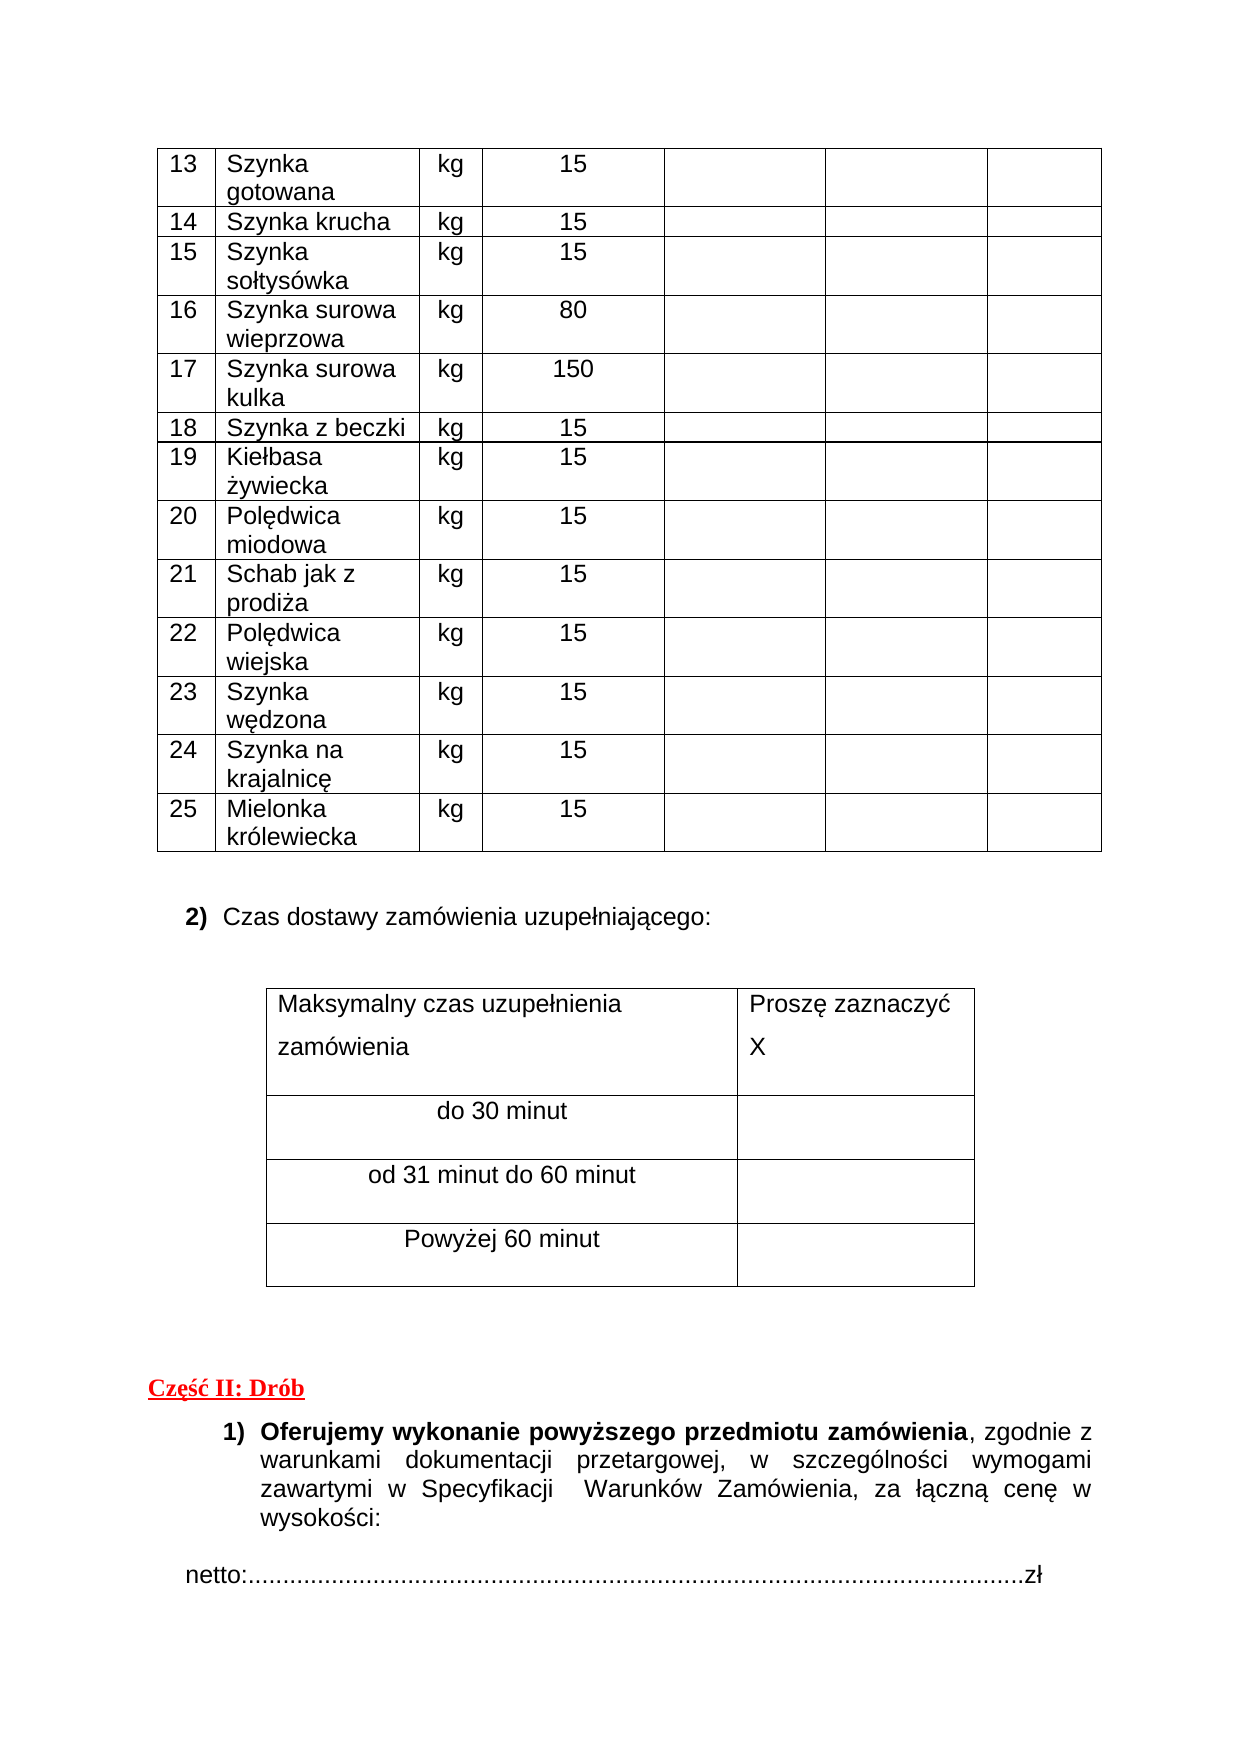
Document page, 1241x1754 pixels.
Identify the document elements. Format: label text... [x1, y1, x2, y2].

table_cell kg [420, 413, 482, 441]
text netto:................................................................................................................zł [185, 1560, 1093, 1589]
table_cell 25 [158, 794, 215, 851]
table_cell [665, 677, 825, 734]
table_cell [988, 618, 1101, 676]
table_cell Szynka z beczki [216, 413, 419, 441]
table_cell [826, 413, 987, 441]
table_cell Szynka krucha [216, 207, 419, 236]
table_cell [665, 560, 825, 617]
table_cell [826, 735, 987, 793]
table_cell 15 [483, 677, 664, 734]
table_cell Mielonka królewiecka [216, 794, 419, 851]
table_cell 15 [483, 207, 664, 236]
table_cell [665, 501, 825, 558]
table_cell [988, 149, 1101, 206]
table_cell [988, 501, 1101, 558]
table_cell 20 [158, 501, 215, 558]
table_cell 23 [158, 677, 215, 734]
table_cell 15 [483, 560, 664, 617]
table_cell [826, 443, 987, 500]
table_cell 21 [158, 560, 215, 617]
list Oferujemy wykonanie powyższego przedmiotu zamówienia, zgodnie z warunkami dokumentacji przetargowej, w szczególności wymogami zawartymi w Specyfikacji Warunków Zamówienia, za łączną cenę w wysokości: [223, 1417, 1093, 1532]
table_cell 15 [483, 443, 664, 500]
table_header Maksymalny czas uzupełnienia zamówienia [267, 989, 737, 1095]
table_cell Szynka na krajalnicę [216, 735, 419, 793]
table_cell [826, 501, 987, 558]
table_cell Szynka gotowana [216, 149, 419, 206]
table_cell kg [420, 794, 482, 851]
table_cell kg [420, 618, 482, 676]
table_cell kg [420, 296, 482, 353]
table_cell 15 [483, 413, 664, 441]
table_cell [988, 794, 1101, 851]
table_cell Szynka sołtysówka [216, 237, 419, 294]
table_cell 22 [158, 618, 215, 676]
table_cell Szynka surowa wieprzowa [216, 296, 419, 353]
table_cell [826, 296, 987, 353]
table_cell 15 [483, 618, 664, 676]
table_cell Polędwica miodowa [216, 501, 419, 558]
table_cell [826, 207, 987, 236]
table_cell [665, 149, 825, 206]
table_cell kg [420, 149, 482, 206]
list Czas dostawy zamówienia uzupełniającego: [185, 902, 1093, 931]
table_cell 150 [483, 354, 664, 412]
table_cell [665, 413, 825, 441]
table_cell 15 [483, 501, 664, 558]
table_cell [665, 794, 825, 851]
table_cell [738, 1224, 974, 1286]
table_cell 16 [158, 296, 215, 353]
table_cell [988, 413, 1101, 441]
table_cell Szynka surowa kulka [216, 354, 419, 412]
table_cell [826, 560, 987, 617]
table_cell [665, 618, 825, 676]
table_cell [988, 443, 1101, 500]
table_cell 15 [158, 237, 215, 294]
table_cell [826, 618, 987, 676]
table_cell [826, 794, 987, 851]
table_cell [738, 1096, 974, 1159]
table_cell 18 [158, 413, 215, 441]
table_cell [665, 296, 825, 353]
table_cell [826, 237, 987, 294]
table_cell kg [420, 354, 482, 412]
table_header Proszę zaznaczyć X [738, 989, 974, 1095]
table_cell kg [420, 443, 482, 500]
table_cell [826, 354, 987, 412]
table_cell 80 [483, 296, 664, 353]
table_cell [665, 237, 825, 294]
table_cell [988, 296, 1101, 353]
table_cell [738, 1160, 974, 1222]
table_cell [665, 207, 825, 236]
table_cell [665, 443, 825, 500]
table_cell kg [420, 237, 482, 294]
table_cell Schab jak z prodiża [216, 560, 419, 617]
text Część II: Drób [148, 1373, 1093, 1402]
table_cell [988, 207, 1101, 236]
table_cell 15 [483, 735, 664, 793]
table_cell 19 [158, 443, 215, 500]
table_cell od 31 minut do 60 minut [267, 1160, 737, 1222]
table_cell 15 [483, 149, 664, 206]
table_cell [988, 354, 1101, 412]
table_cell 15 [483, 794, 664, 851]
table_cell Kiełbasa żywiecka [216, 443, 419, 500]
table_cell [665, 354, 825, 412]
table_cell 17 [158, 354, 215, 412]
table_cell kg [420, 677, 482, 734]
table_cell [988, 560, 1101, 617]
table_cell 15 [483, 237, 664, 294]
table_cell Powyżej 60 minut [267, 1224, 737, 1286]
table_cell kg [420, 735, 482, 793]
table_cell [988, 237, 1101, 294]
table_cell 13 [158, 149, 215, 206]
table_cell 24 [158, 735, 215, 793]
table_cell [988, 677, 1101, 734]
table_cell kg [420, 501, 482, 558]
table_cell [826, 677, 987, 734]
table_cell [988, 735, 1101, 793]
table_cell 14 [158, 207, 215, 236]
table_cell kg [420, 207, 482, 236]
table_cell do 30 minut [267, 1096, 737, 1159]
table_cell kg [420, 560, 482, 617]
table_cell [826, 149, 987, 206]
table_cell Polędwica wiejska [216, 618, 419, 676]
table_cell Szynka wędzona [216, 677, 419, 734]
table_cell [665, 735, 825, 793]
